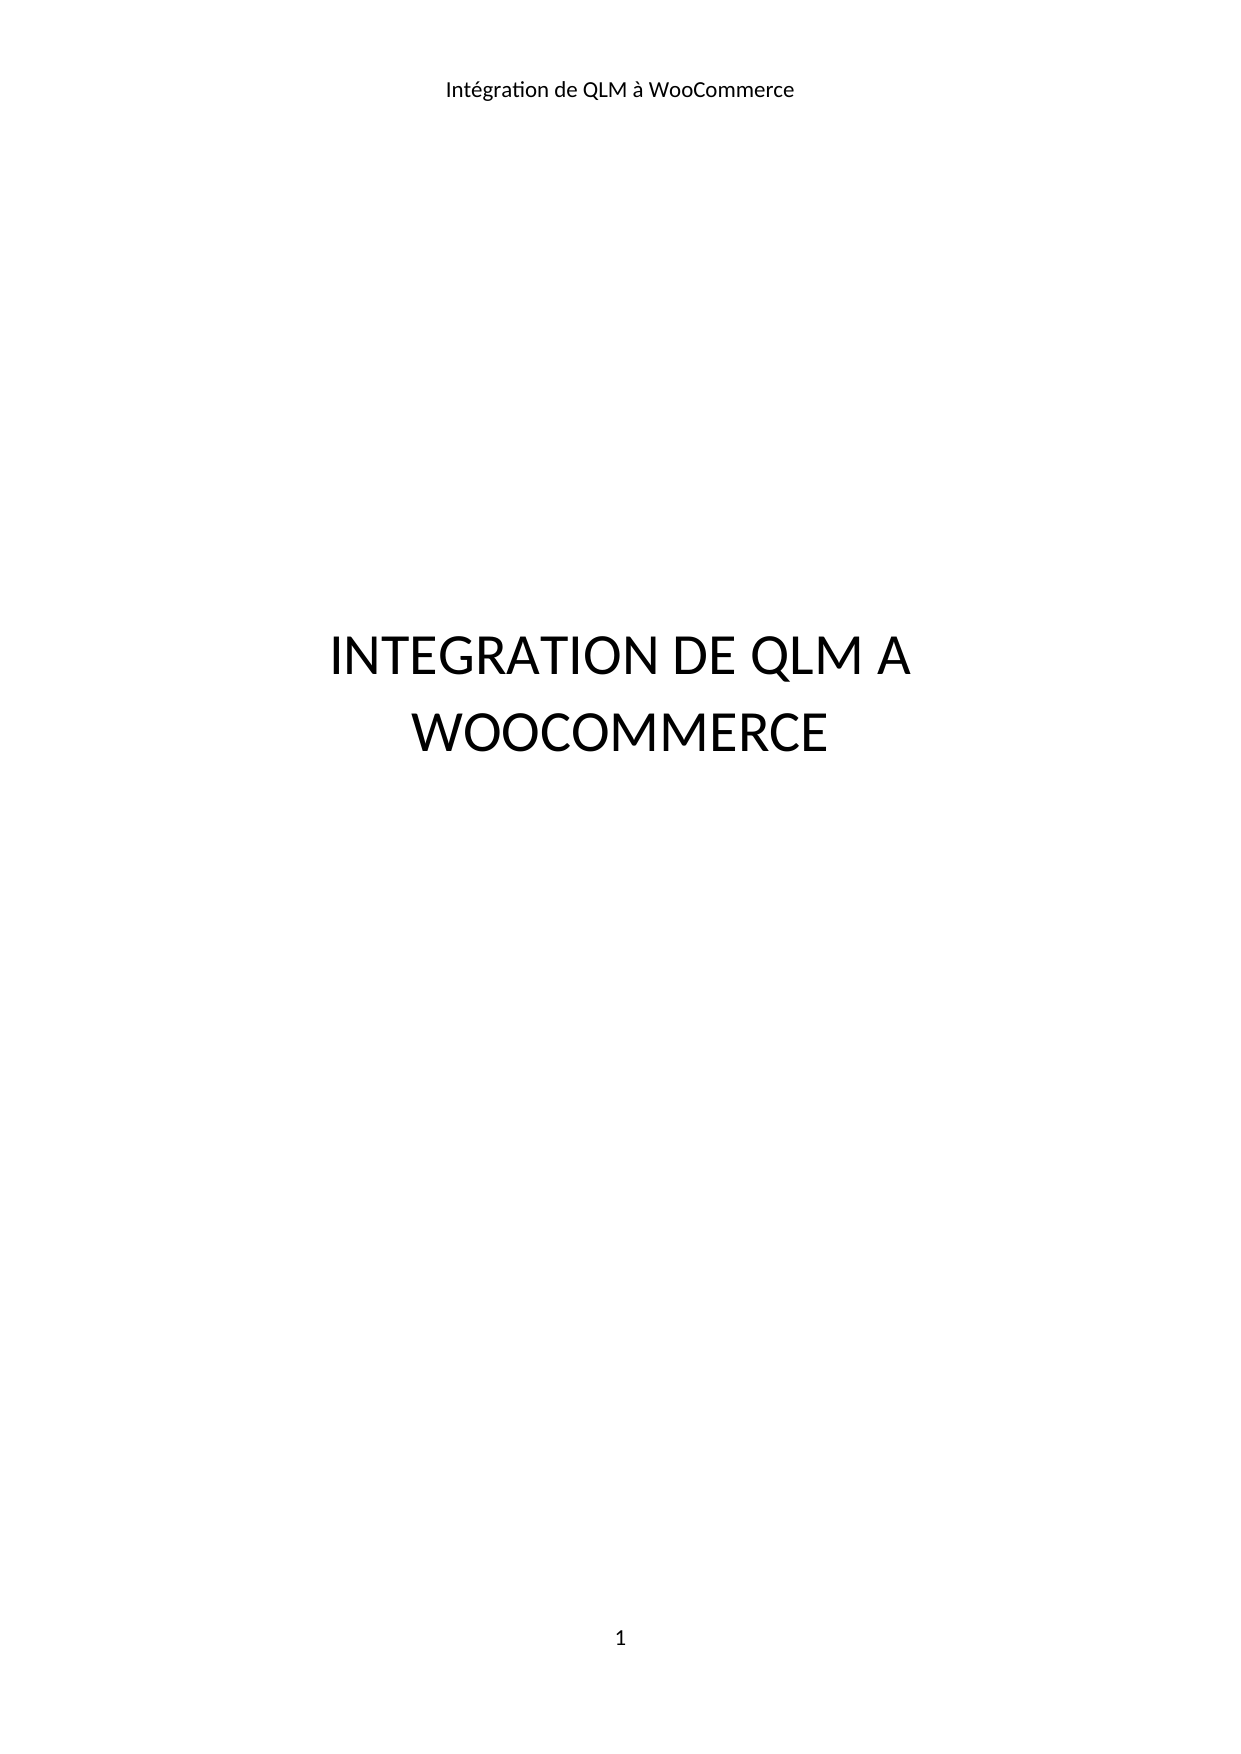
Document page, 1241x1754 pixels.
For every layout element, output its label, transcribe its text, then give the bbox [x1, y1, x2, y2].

text INTEGRATION DE QLM A WOOCOMMERCE [150, 618, 1090, 766]
